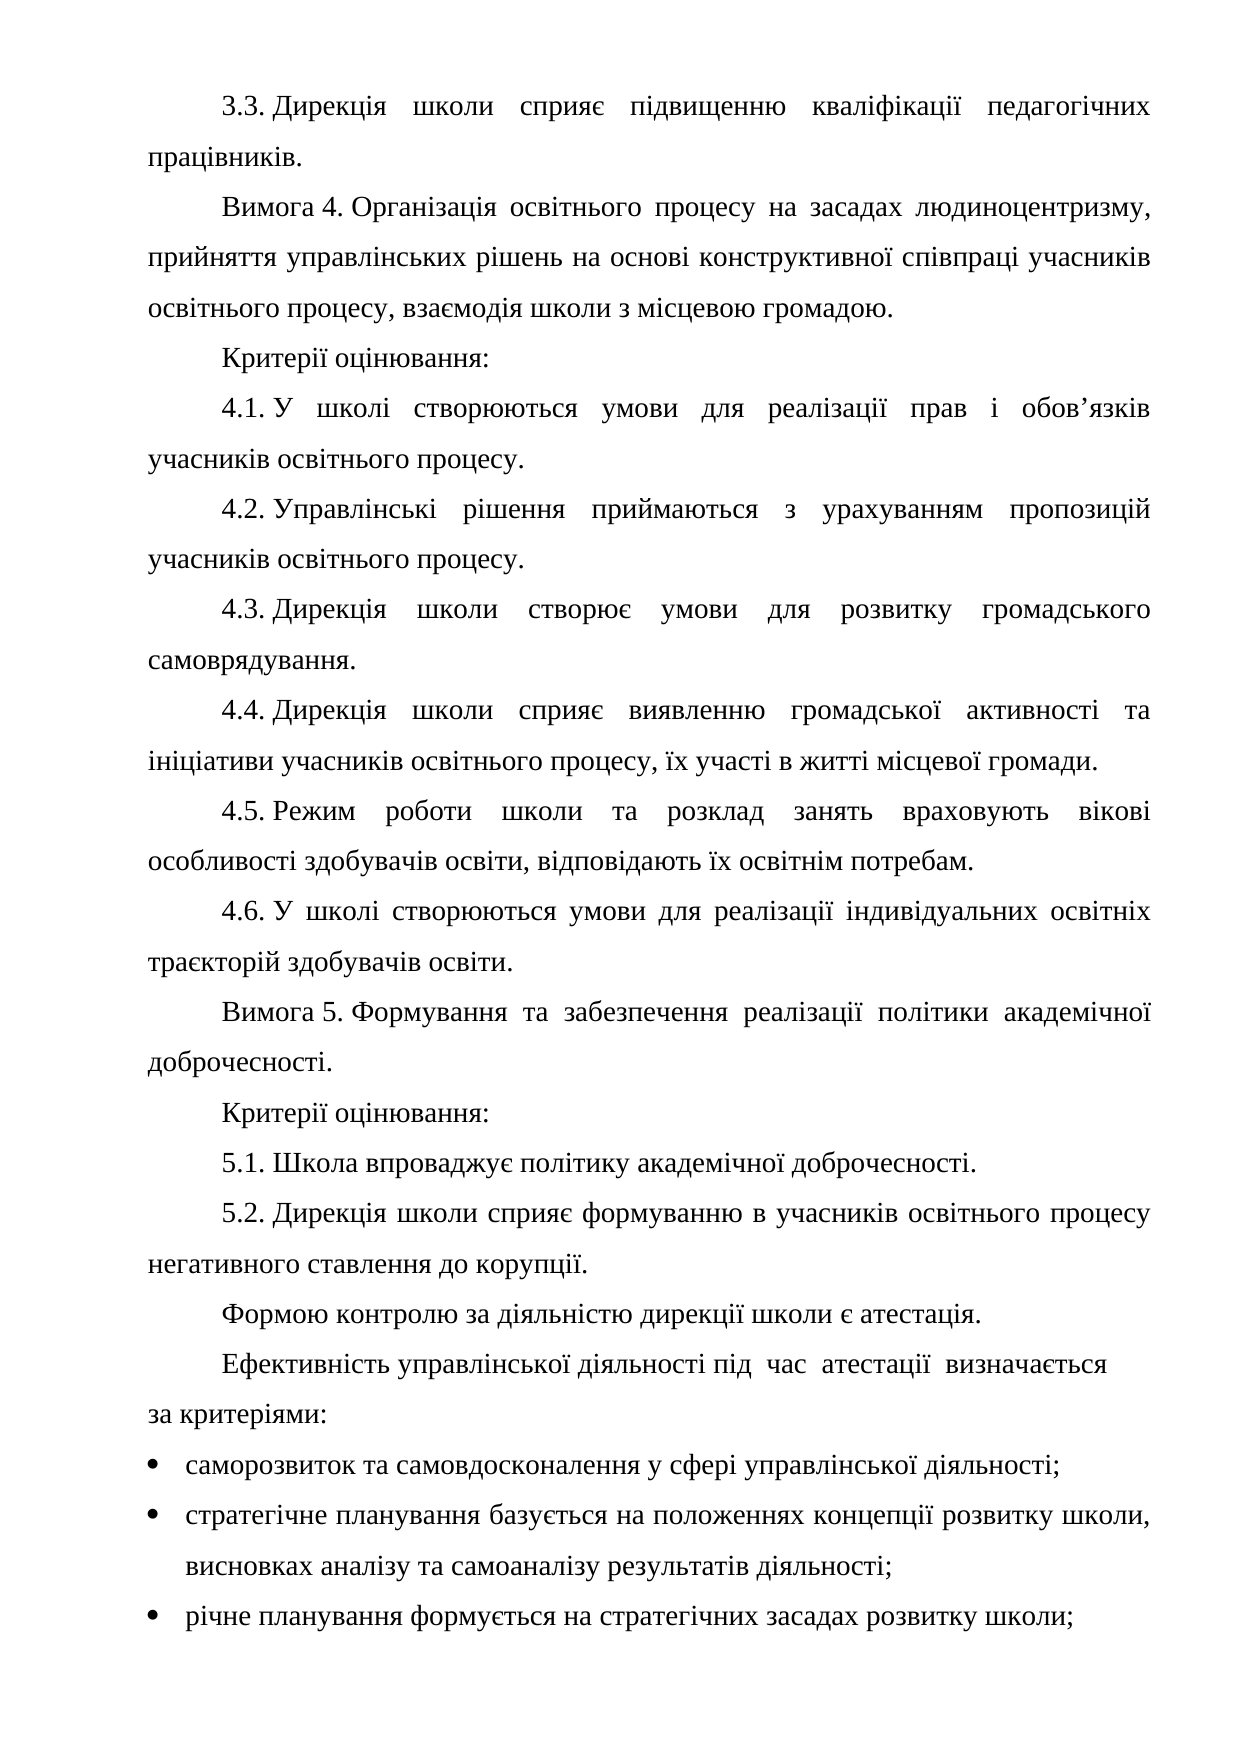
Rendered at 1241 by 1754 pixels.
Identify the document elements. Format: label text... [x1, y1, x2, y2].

text Формою контролю за діяльністю дирекції школи є атестація. [148, 1296, 1152, 1329]
text Вимога 5. Формування та забезпечення реалізації політики академічної доброчесності. [148, 994, 1152, 1078]
text 3.3. Дирекція школи сприяє підвищенню кваліфікації педагогічних працівників. [148, 88, 1152, 172]
text 4.4. Дирекція школи сприяє виявленню громадської активності та ініціативи учасників освітнього процесу, їх участі в житті місцевої громади. [148, 692, 1152, 776]
text Критерії оцінювання: [148, 340, 1152, 374]
list річне планування формується на стратегічних засадах розвитку школи; [148, 1598, 1152, 1632]
text 4.5. Режим роботи школи та розклад занять враховують вікові особливості здобувачів освіти, відповідають їх освітнім потребам. [148, 793, 1152, 877]
text 4.1. У школі створюються умови для реалізації прав і обов’язків учасників освітнього процесу. [148, 390, 1152, 474]
text 5.1. Школа впроваджує політику академічної доброчесності. [148, 1145, 1152, 1179]
text 5.2. Дирекція школи сприяє формуванню в учасників освітнього процесу негативного ставлення до корупції. [148, 1195, 1152, 1279]
list стратегічне планування базується на положеннях концепції розвитку школи, висновках аналізу та самоаналізу результатів діяльності; [148, 1497, 1152, 1581]
text 4.3. Дирекція школи створює умови для розвитку громадського самоврядування. [148, 592, 1152, 676]
text 4.6. У школі створюються умови для реалізації індивідуальних освітніх траєкторій здобувачів освіти. [148, 893, 1152, 977]
list саморозвиток та самовдосконалення у сфері управлінської діяльності; [148, 1447, 1152, 1481]
text 4.2. Управлінські рішення приймаються з урахуванням пропозицій учасників освітнього процесу. [148, 491, 1152, 575]
text Критерії оцінювання: [148, 1095, 1152, 1128]
text Вимога 4. Організація освітнього процесу на засадах людиноцентризму, прийняття управлінських рішень на основі конструктивної співпраці учасників освітнього процесу, взаємодія школи з місцевою громадою. [148, 189, 1152, 323]
text Ефективність управлінської діяльності під час атестації визначається за критеріями: [148, 1346, 1152, 1430]
